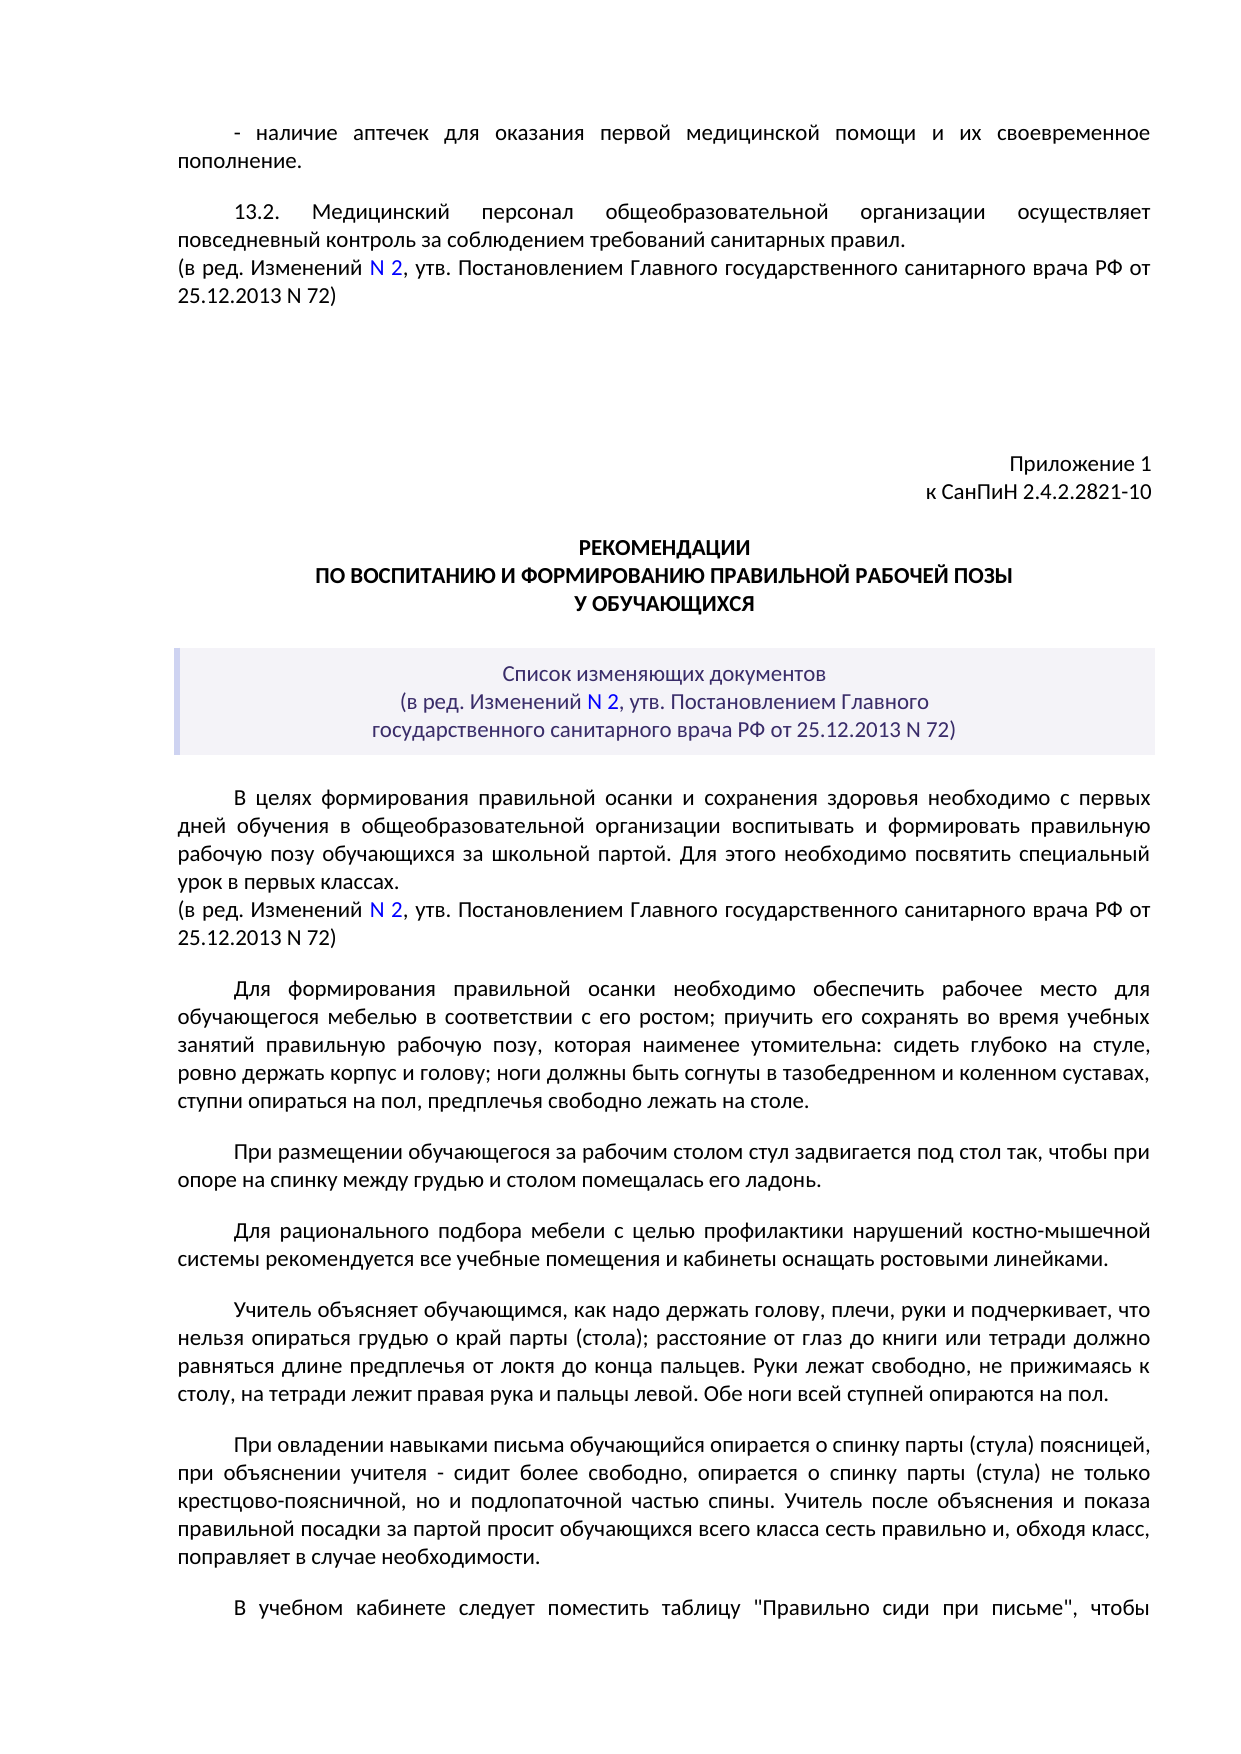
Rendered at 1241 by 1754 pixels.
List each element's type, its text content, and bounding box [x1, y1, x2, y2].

text Приложение 1 [177, 449, 1152, 477]
text Для рационального подбора мебели с целью профилактики нарушений костно-мышечной системы рекомендуется все учебные помещения и кабинеты оснащать ростовыми линейками. [177, 1216, 1152, 1272]
text Для формирования правильной осанки необходимо обеспечить рабочее место для обучающегося мебелью в соответствии с его ростом; приучить его сохранять во время учебных занятий правильную рабочую позу, которая наименее утомительна: сидеть глубоко на стуле, ровно держать корпус и голову; ноги должны быть согнуты в тазобедренном и коленном суставах, ступни опираться на пол, предплечья свободно лежать на столе. [177, 974, 1152, 1114]
text 13.2. Медицинский персонал общеобразовательной организации осуществляет повседневный контроль за соблюдением требований санитарных правил. [177, 197, 1152, 253]
text (в ред. Изменений N 2, утв. Постановлением Главного государственного санитарного врача РФ от 25.12.2013 N 72) [177, 895, 1152, 951]
title ПО ВОСПИТАНИЮ И ФОРМИРОВАНИЮ ПРАВИЛЬНОЙ РАБОЧЕЙ ПОЗЫ [177, 561, 1152, 589]
text - наличие аптечек для оказания первой медицинской помощи и их своевременное пополнение. [177, 118, 1152, 174]
table_header Список изменяющих документов (в ред. Изменений N 2, утв. Постановлением Главного государственного санитарного врача РФ от 25.12.2013 N 72) [180, 648, 1149, 755]
title РЕКОМЕНДАЦИИ [177, 533, 1152, 561]
text Учитель объясняет обучающимся, как надо держать голову, плечи, руки и подчеркивает, что нельзя опираться грудью о край парты (стола); расстояние от глаз до книги или тетради должно равняться длине предплечья от локтя до конца пальцев. Руки лежат свободно, не прижимаясь к столу, на тетради лежит правая рука и пальцы левой. Обе ноги всей ступней опираются на пол. [177, 1295, 1152, 1407]
text к СанПиН 2.4.2.2821-10 [177, 477, 1152, 505]
title У ОБУЧАЮЩИХСЯ [177, 589, 1152, 617]
text При овладении навыками письма обучающийся опирается о спинку парты (стула) поясницей, при объяснении учителя - сидит более свободно, опирается о спинку парты (стула) не только крестцово-поясничной, но и подлопаточной частью спины. Учитель после объяснения и показа правильной посадки за партой просит обучающихся всего класса сесть правильно и, обходя класс, поправляет в случае необходимости. [177, 1430, 1152, 1570]
text (в ред. Изменений N 2, утв. Постановлением Главного государственного санитарного врача РФ от 25.12.2013 N 72) [177, 253, 1152, 309]
text При размещении обучающегося за рабочим столом стул задвигается под стол так, чтобы при опоре на спинку между грудью и столом помещалась его ладонь. [177, 1137, 1152, 1193]
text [177, 1593, 1152, 1621]
text В целях формирования правильной осанки и сохранения здоровья необходимо с первых дней обучения в общеобразовательной организации воспитывать и формировать правильную рабочую позу обучающихся за школьной партой. Для этого необходимо посвятить специальный урок в первых классах. [177, 783, 1152, 895]
